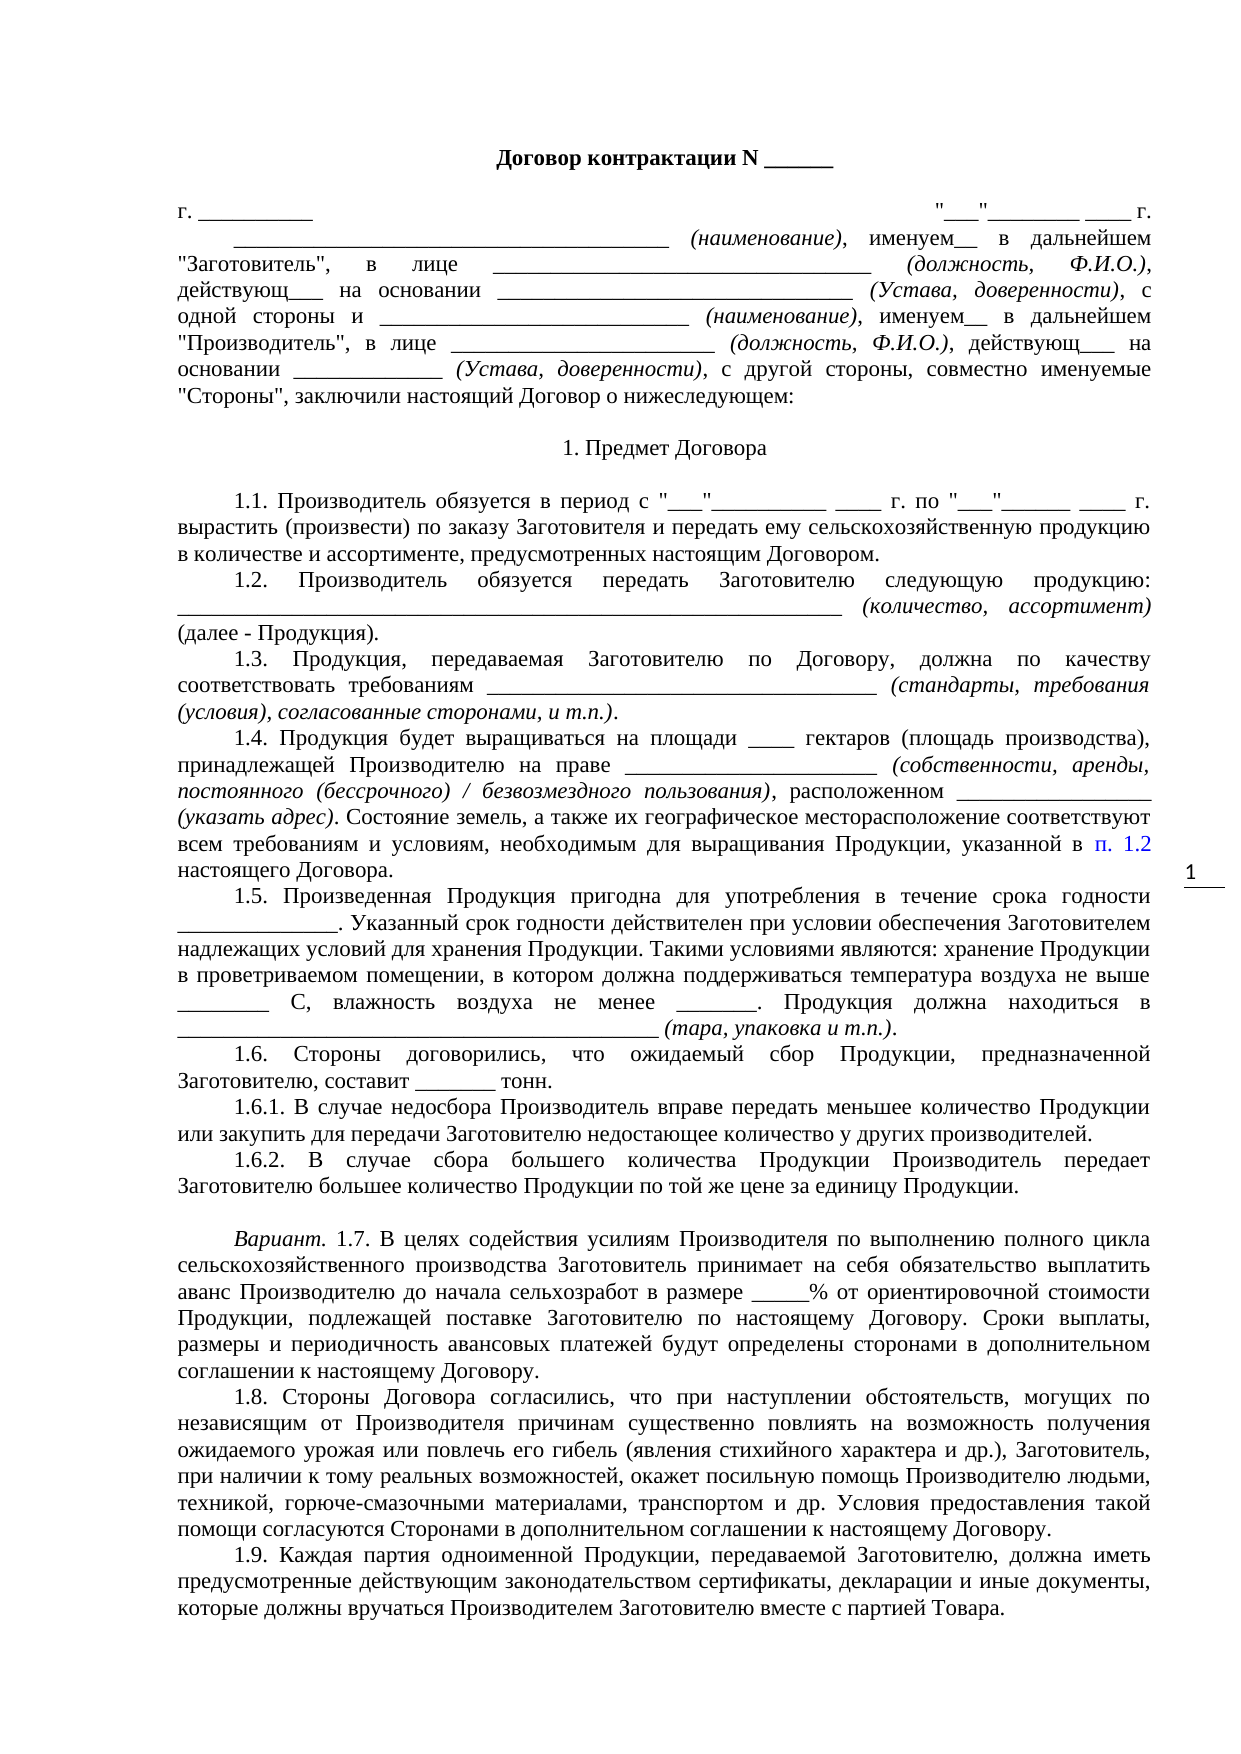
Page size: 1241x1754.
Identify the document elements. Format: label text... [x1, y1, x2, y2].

text 1.9. Каждая партия одноименной Продукции, передаваемой Заготовителю, должна иметь предусмотренные действующим законодательством сертификаты, декларации и иные документы, которые должны вручаться Производителем Заготовителю вместе с партией Товара. [177, 1541, 1152, 1620]
text 1.1. Производитель обязуется в период с "___"__________ ____ г. по "___"______ ____ г. вырастить (произвести) по заказу Заготовителя и передать ему сельскохозяйственную продукцию в количестве и ассортименте, предусмотренных настоящим Договором. [177, 487, 1152, 566]
text 1.8. Стороны Договора согласились, что при наступлении обстоятельств, могущих по независящим от Производителя причинам существенно повлиять на возможность получения ожидаемого урожая или повлечь его гибель (явления стихийного характера и др.), Заготовитель, при наличии к тому реальных возможностей, окажет посильную помощь Производителю людьми, техникой, горюче-смазочными материалами, транспортом и др. Условия предоставления такой помощи согласуются Сторонами в дополнительном соглашении к настоящему Договору. [177, 1383, 1152, 1541]
text 1.6. Стороны договорились, что ожидаемый сбор Продукции, предназначенной Заготовителю, составит _______ тонн. [177, 1041, 1152, 1093]
table_header "___"________ ____ г. [664, 197, 1152, 223]
text ______________________________________ (наименование), именуем__ в дальнейшем "Заготовитель", в лице _________________________________ (должность, Ф.И.О.), действующ___ на основании _______________________________ (Устава, доверенности), с одной стороны и ___________________________ (наименование), именуем__ в дальнейшем "Производитель", в лице _______________________ (должность, Ф.И.О.), действующ___ на основании _____________ (Устава, доверенности), с другой стороны, совместно именуемые "Стороны", заключили настоящий Договор о нижеследующем: [177, 223, 1152, 408]
text 1.6.1. В случае недосбора Производитель вправе передать меньшее количество Продукции или закупить для передачи Заготовителю недостающее количество у других производителей. [177, 1093, 1152, 1146]
text 1.2. Производитель обязуется передать Заготовителю следующую продукцию: __________________________________________________________ (количество, ассортимент) (далее - Продукция). [177, 566, 1152, 645]
text Договор контрактации N ______ [177, 144, 1152, 171]
text 1.5. Произведенная Продукция пригодна для употребления в течение срока годности ______________. Указанный срок годности действителен при условии обеспечения Заготовителем надлежащих условий для хранения Продукции. Такими условиями являются: хранение Продукции в проветриваемом помещении, в котором должна поддерживаться температура воздуха не выше ________ C, влажность воздуха не менее _______. Продукция должна находиться в __________________________________________ (тара, упаковка и т.п.). [177, 882, 1152, 1041]
text 1.6.2. В случае сбора большего количества Продукции Производитель передает Заготовителю большее количество Продукции по той же цене за единицу Продукции. [177, 1146, 1152, 1199]
text 1.4. Продукция будет выращиваться на площади ____ гектаров (площадь производства), принадлежащей Производителю на праве ______________________ (собственности, аренды, постоянного (бессрочного) / безвозмездного пользования), расположенном _________________ (указать адрес). Состояние земель, а также их географическое месторасположение соответствуют всем требованиям и условиям, необходимым для выращивания Продукции, указанной в п. 1.2 настоящего Договора. [177, 724, 1152, 882]
text 1. Предмет Договора [177, 434, 1152, 461]
text 1.3. Продукция, передаваемая Заготовителю по Договору, должна по качеству соответствовать требованиям __________________________________ (стандарты, требования (условия), согласованные сторонами, и т.п.). [177, 645, 1152, 724]
text Вариант. 1.7. В целях содействия усилиям Производителя по выполнению полного цикла сельскохозяйственного производства Заготовитель принимает на себя обязательство выплатить аванс Производителю до начала сельхозработ в размере _____% от ориентировочной стоимости Продукции, подлежащей поставке Заготовителю по настоящему Договору. Сроки выплаты, размеры и периодичность авансовых платежей будут определены сторонами в дополнительном соглашении к настоящему Договору. [177, 1225, 1152, 1383]
table_header г. __________ [177, 197, 664, 223]
